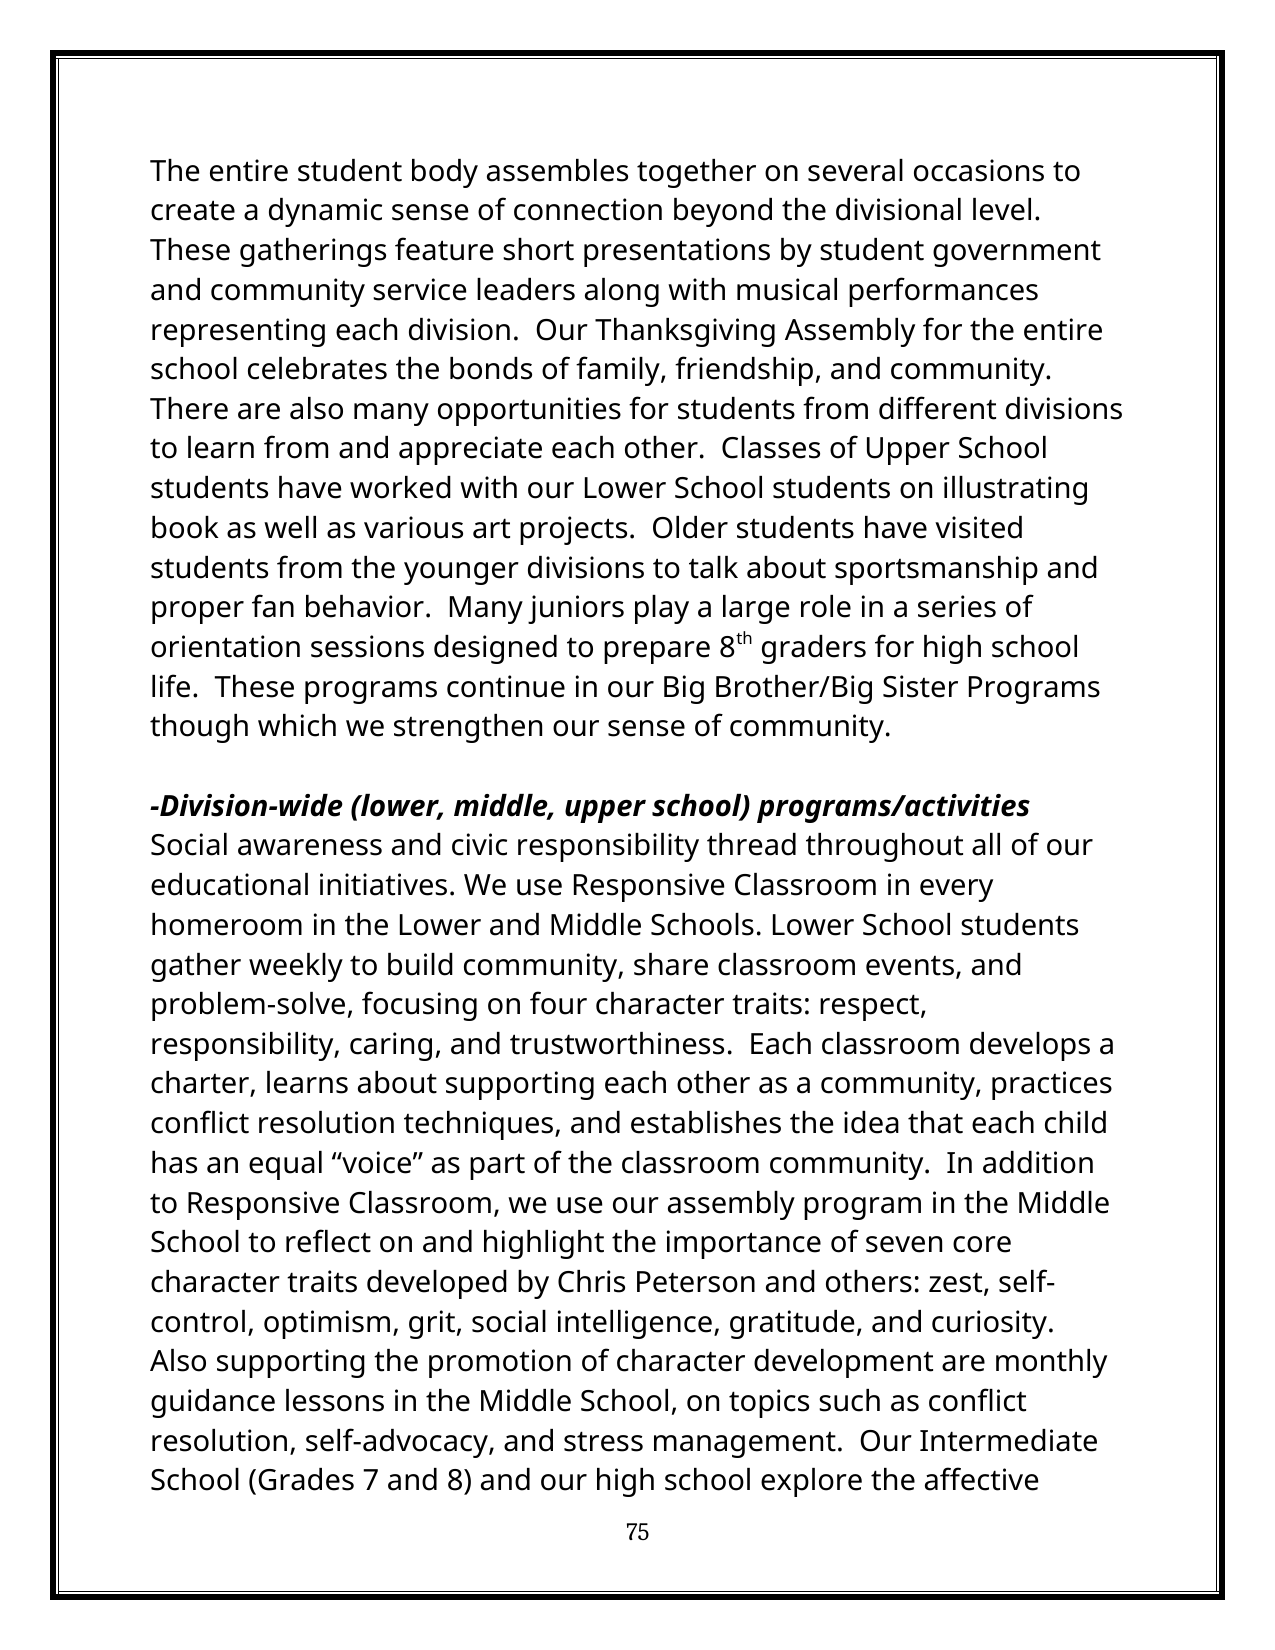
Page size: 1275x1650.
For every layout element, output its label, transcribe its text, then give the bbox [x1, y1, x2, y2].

text The entire student body assembles together on several occasions to create a dynamic sense of connection beyond the divisional level. These gatherings feature short presentations by student government and community service leaders along with musical performances representing each division. Our Thanksgiving Assembly for the entire school celebrates the bonds of family, friendship, and community. There are also many opportunities for students from different divisions to learn from and appreciate each other. Classes of Upper School students have worked with our Lower School students on illustrating book as well as various art projects. Older students have visited students from the younger divisions to talk about sportsmanship and proper fan behavior. Many juniors play a large role in a series of orientation sessions designed to prepare 8th graders for high school life. These programs continue in our Big Brother/Big Sister Programs though which we strengthen our sense of community. [150, 150, 1125, 745]
text -Division-wide (lower, middle, upper school) programs/activities [150, 785, 1125, 825]
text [150, 825, 1125, 1499]
